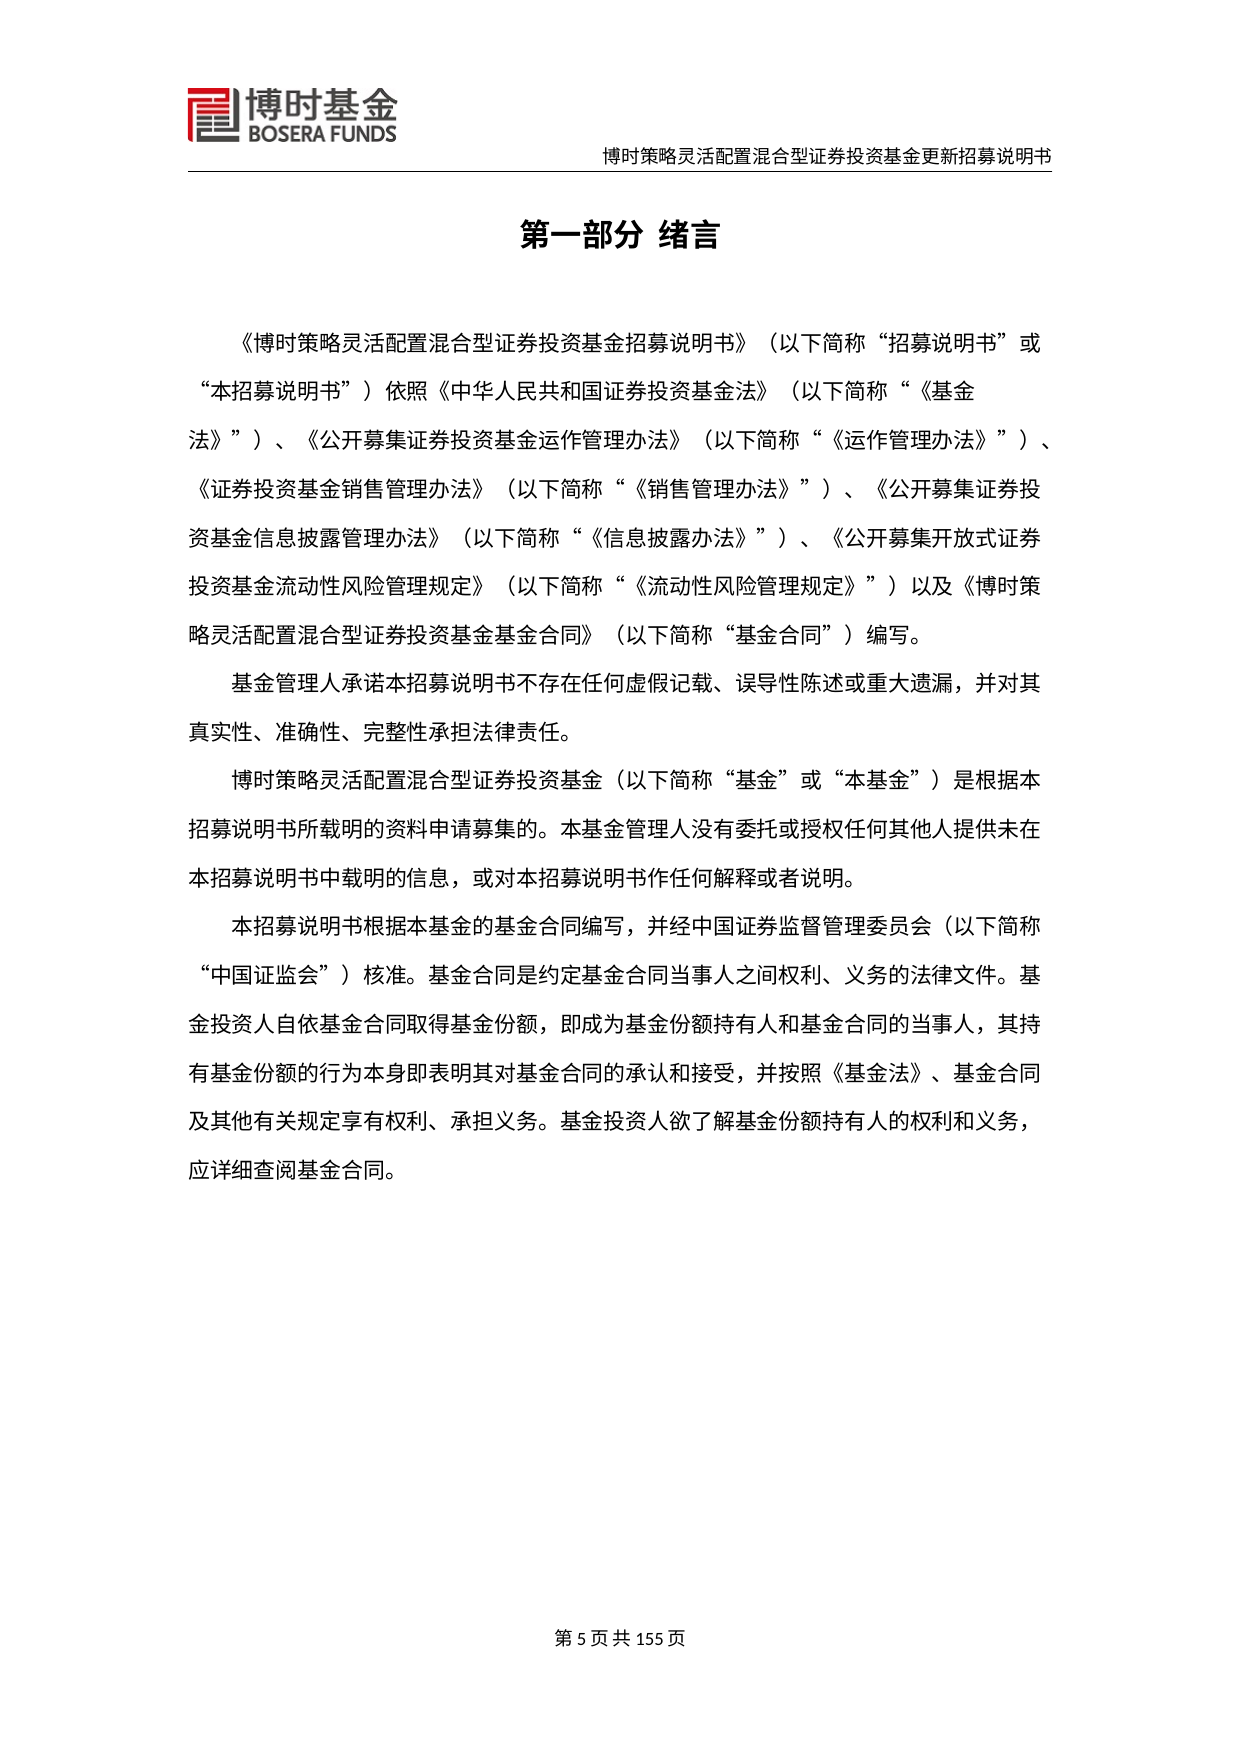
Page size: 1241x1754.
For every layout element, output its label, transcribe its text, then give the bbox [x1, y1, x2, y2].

text 《博时策略灵活配置混合型证券投资基金招募说明书》（以下简称“招募说明书”或“本招募说明书”）依照《中华人民共和国证券投资基金法》（以下简称“《基金法》”）、《公开募集证券投资基金运作管理办法》（以下简称“《运作管理办法》”）、《证券投资基金销售管理办法》（以下简称“《销售管理办法》”）、《公开募集证券投资基金信息披露管理办法》（以下简称“《信息披露办法》”）、《公开募集开放式证券投资基金流动性风险管理规定》（以下简称“《流动性风险管理规定》”）以及《博时策略灵活配置混合型证券投资基金基金合同》（以下简称“基金合同”）编写。 [188, 325, 1052, 650]
text 博时策略灵活配置混合型证券投资基金（以下简称“基金”或“本基金”）是根据本招募说明书所载明的资料申请募集的。本基金管理人没有委托或授权任何其他人提供未在本招募说明书中载明的信息，或对本招募说明书作任何解释或者说明。 [188, 763, 1052, 893]
picture [187, 88, 398, 142]
text 基金管理人承诺本招募说明书不存在任何虚假记载、误导性陈述或重大遗漏，并对其真实性、准确性、完整性承担法律责任。 [188, 666, 1052, 747]
subtitle 第一部分 绪言 [188, 200, 1052, 265]
text 本招募说明书根据本基金的基金合同编写，并经中国证券监督管理委员会（以下简称“中国证监会”）核准。基金合同是约定基金合同当事人之间权利、义务的法律文件。基金投资人自依基金合同取得基金份额，即成为基金份额持有人和基金合同的当事人，其持有基金份额的行为本身即表明其对基金合同的承认和接受，并按照《基金法》、基金合同及其他有关规定享有权利、承担义务。基金投资人欲了解基金份额持有人的权利和义务，应详细查阅基金合同。 [188, 909, 1052, 1185]
